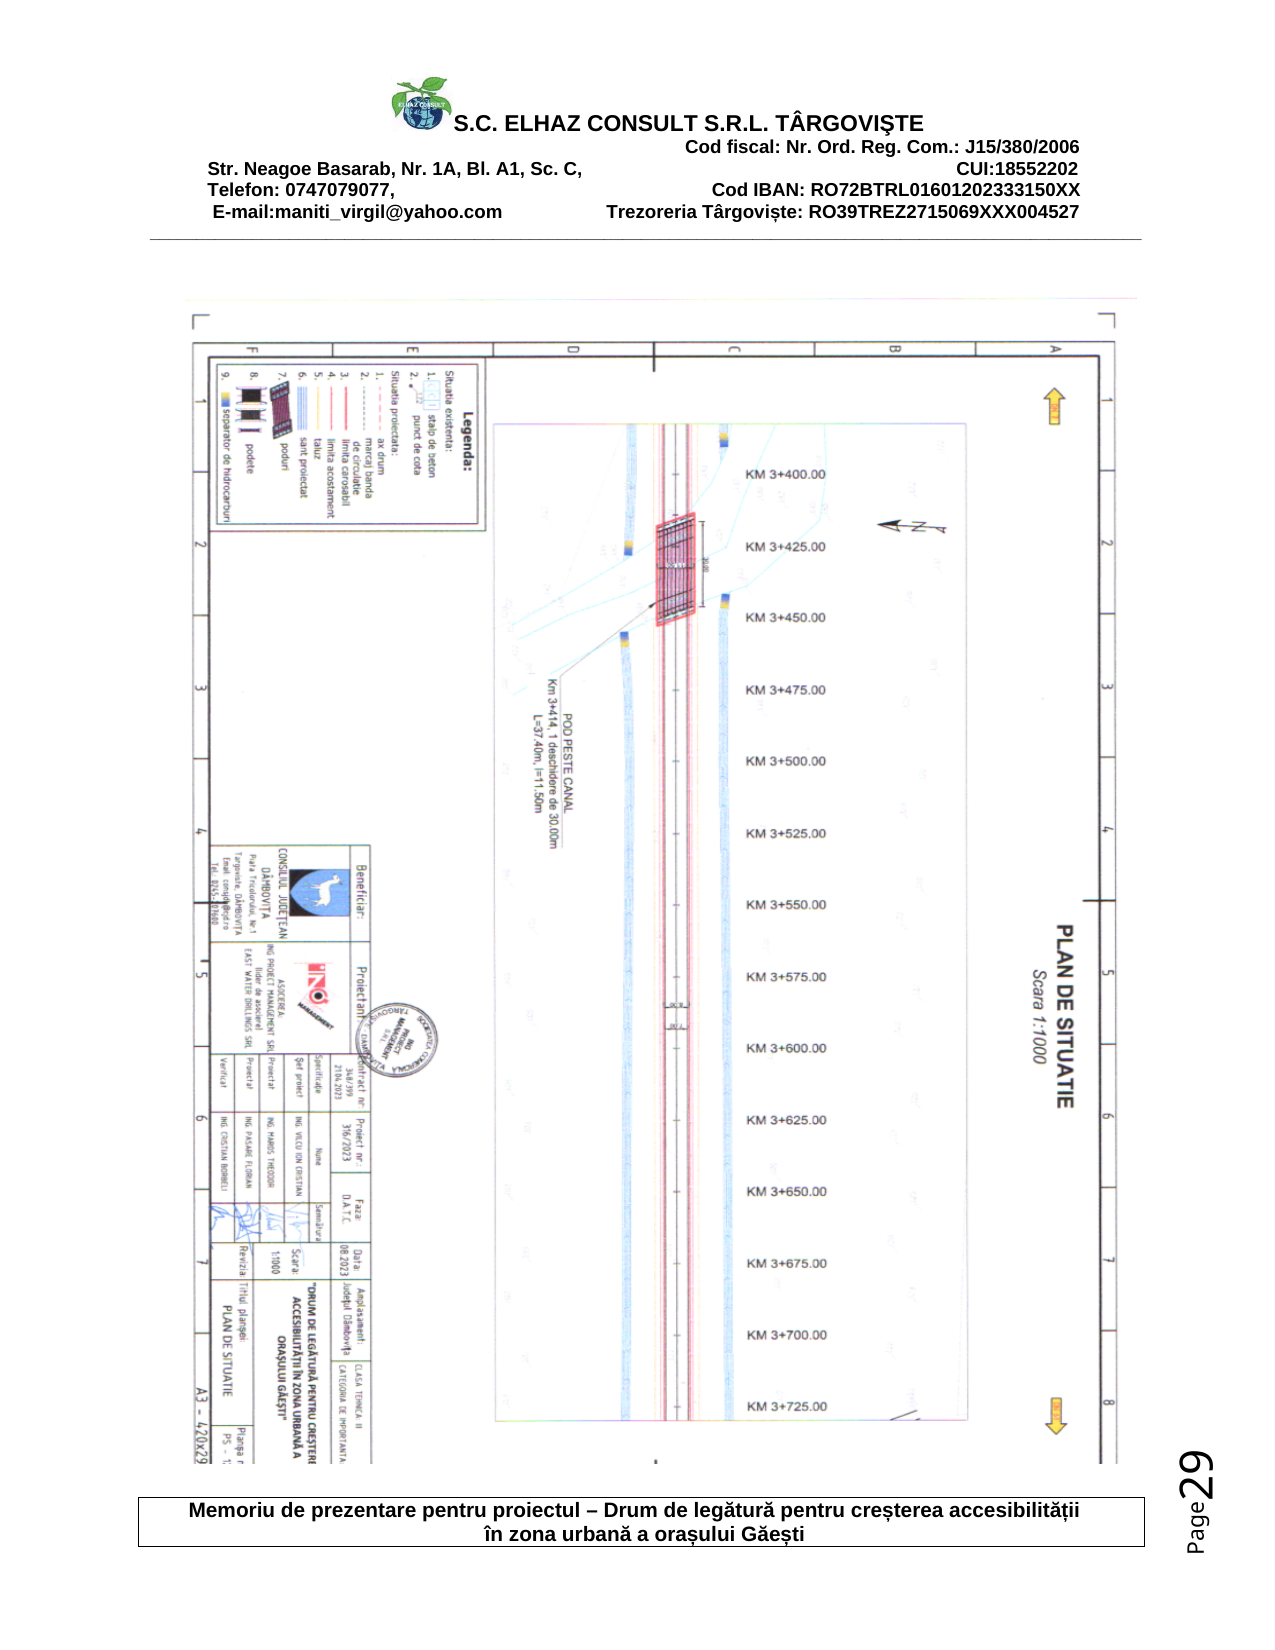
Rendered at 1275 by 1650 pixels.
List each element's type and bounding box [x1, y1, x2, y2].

picture [182, 297, 1137, 1464]
picture [389, 75, 454, 132]
